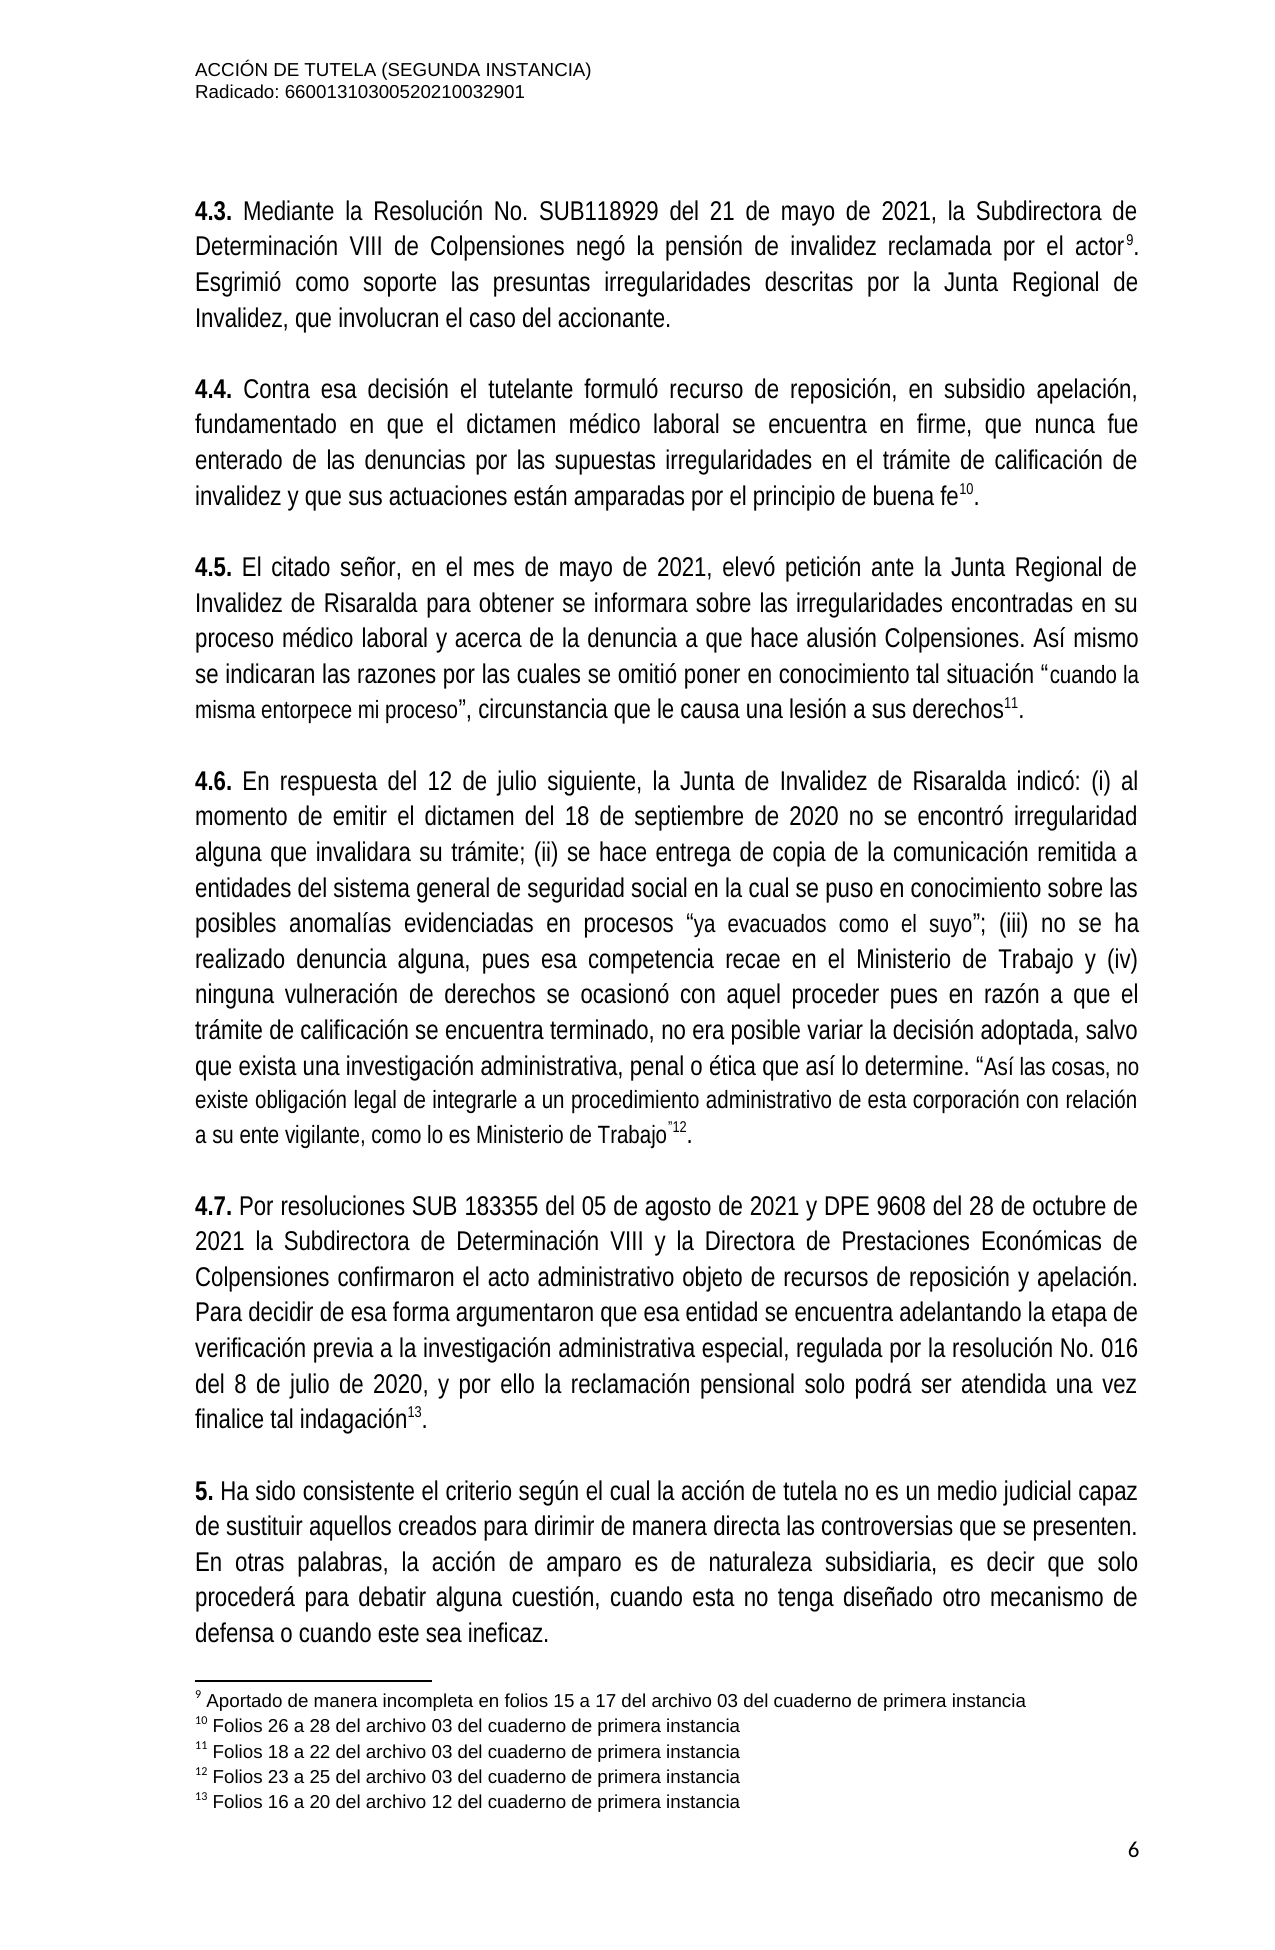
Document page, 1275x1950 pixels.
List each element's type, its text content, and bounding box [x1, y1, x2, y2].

text 4.6. En respuesta del 12 de julio siguiente, la Junta de Invalidez de Risaralda indicó: (i) al momento de emitir el dictamen del 18 de septiembre de 2020 no se encontró irregularidad alguna que invalidara su trámite; (ii) se hace entrega de copia de la comunicación remitida a entidades del sistema general de seguridad social en la cual se puso en conocimiento sobre las posibles anomalías evidenciadas en procesos “ya evacuados como el suyo”; (iii) no se ha realizado denuncia alguna, pues esa competencia recae en el Ministerio de Trabajo y (iv) ninguna vulneración de derechos se ocasionó con aquel proceder pues en razón a que el trámite de calificación se encuentra terminado, no era posible variar la decisión adoptada, salvo que exista una investigación administrativa, penal o ética que así lo determine. “Así las cosas, no existe obligación legal de integrarle a un procedimiento administrativo de esta corporación con relación a su ente vigilante, como lo es Ministerio de Trabajo”. [195, 765, 1139, 1149]
text 5. Ha sido consistente el criterio según el cual la acción de tutela no es un medio judicial capaz de sustituir aquellos creados para dirimir de manera directa las controversias que se presenten. En otras palabras, la acción de amparo es de naturaleza subsidiaria, es decir que solo procederá para debatir alguna cuestión, cuando esta no tenga diseñado otro mecanismo de defensa o cuando este sea ineficaz. [195, 1475, 1139, 1648]
text 4.4. Contra esa decisión el tutelante formuló recurso de reposición, en subsidio apelación, fundamentado en que el dictamen médico laboral se encuentra en firme, que nunca fue enterado de las denuncias por las supuestas irregularidades en el trámite de calificación de invalidez y que sus actuaciones están amparadas por el principio de buena fe. [195, 373, 1139, 511]
text 4.3. Mediante la Resolución No. SUB118929 del 21 de mayo de 2021, la Subdirectora de Determinación VIII de Colpensiones negó la pensión de invalidez reclamada por el actor. Esgrimió como soporte las presuntas irregularidades descritas por la Junta Regional de Invalidez, que involucran el caso del accionante. [195, 195, 1139, 333]
text 4.5. El citado señor, en el mes de mayo de 2021, elevó petición ante la Junta Regional de Invalidez de Risaralda para obtener se informara sobre las irregularidades encontradas en su proceso médico laboral y acerca de la denuncia a que hace alusión Colpensiones. Así mismo se indicaran las razones por las cuales se omitió poner en conocimiento tal situación “cuando la misma entorpece mi proceso”, circunstancia que le causa una lesión a sus derechos. [195, 551, 1139, 725]
text 4.7. Por resoluciones SUB 183355 del 05 de agosto de 2021 y DPE 9608 del 28 de octubre de 2021 la Subdirectora de Determinación VIII y la Directora de Prestaciones Económicas de Colpensiones confirmaron el acto administrativo objeto de recursos de reposición y apelación. Para decidir de esa forma argumentaron que esa entidad se encuentra adelantando la etapa de verificación previa a la investigación administrativa especial, regulada por la resolución No. 016 del 8 de julio de 2020, y por ello la reclamación pensional solo podrá ser atendida una vez finalice tal indagación. [195, 1190, 1139, 1434]
